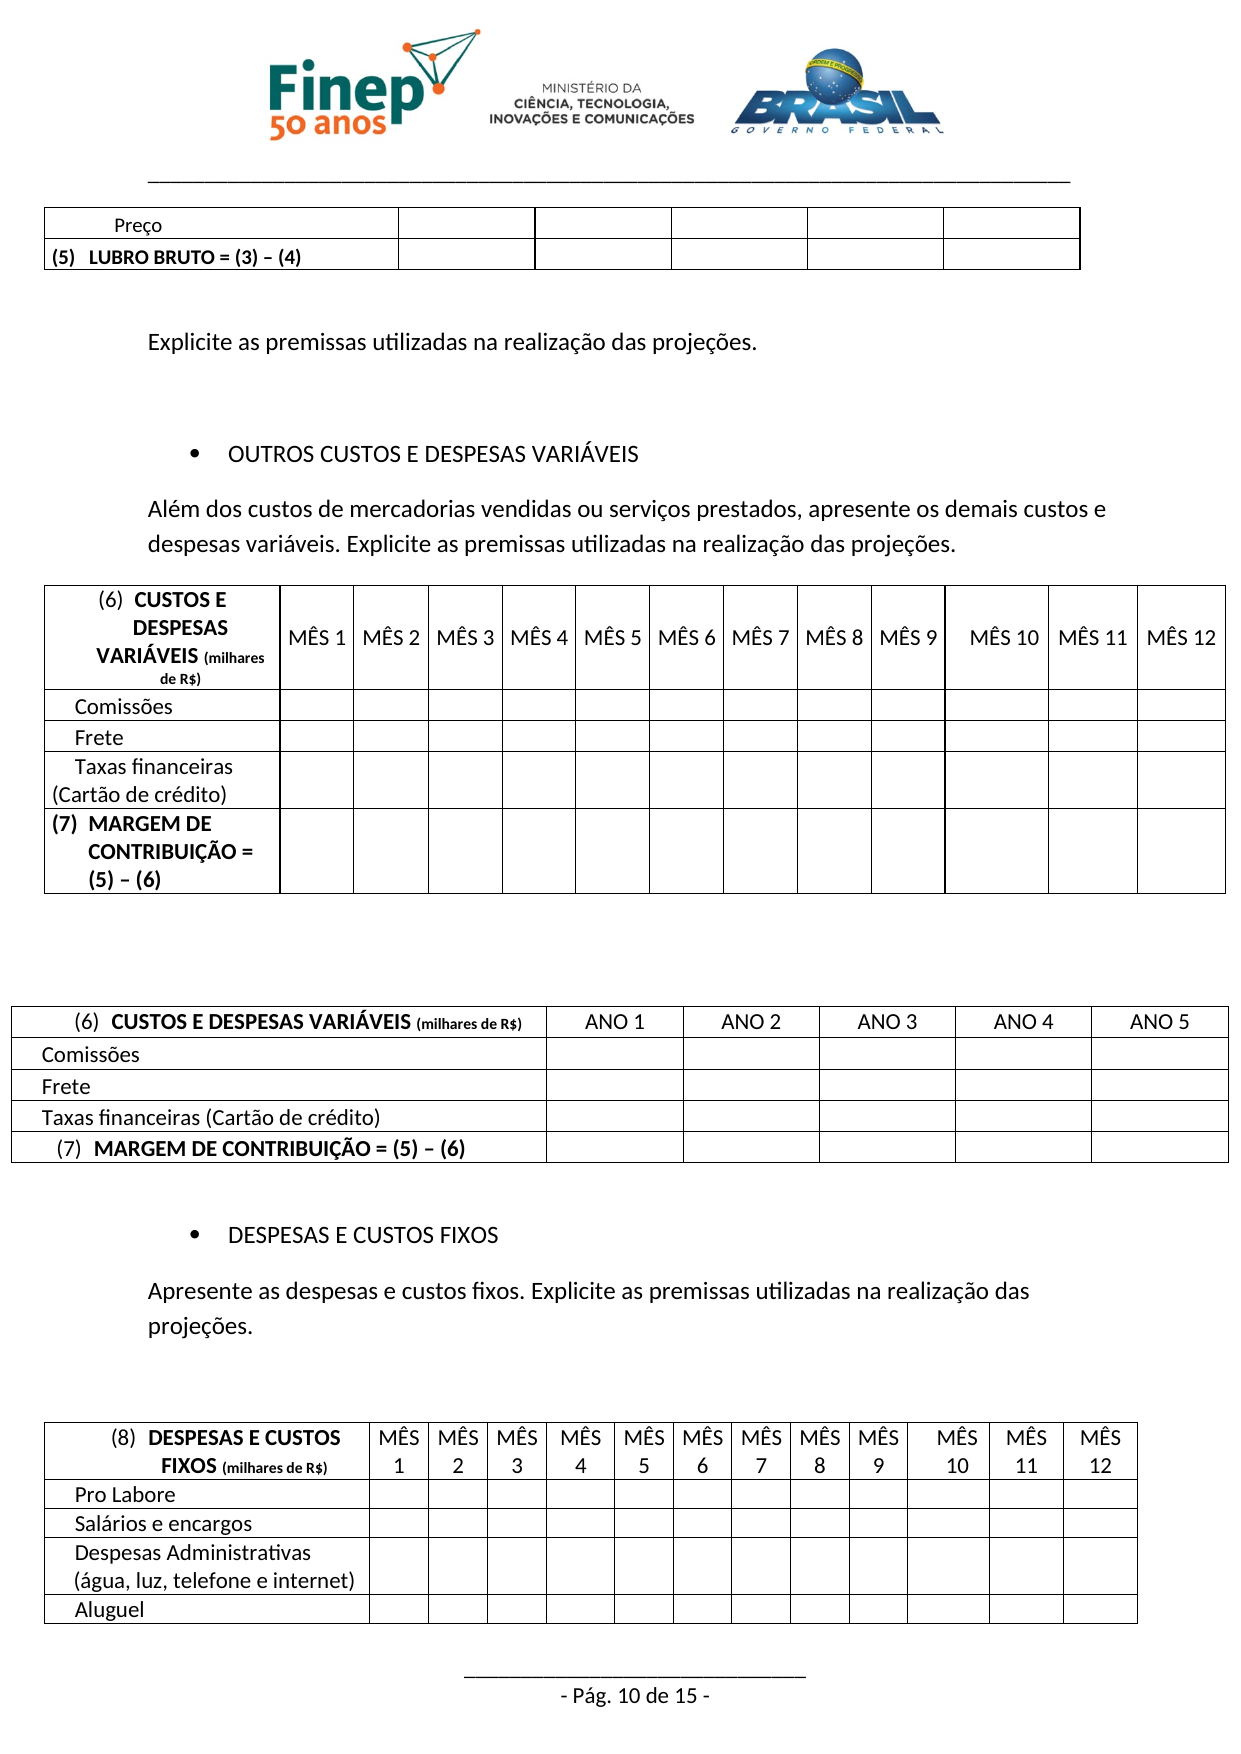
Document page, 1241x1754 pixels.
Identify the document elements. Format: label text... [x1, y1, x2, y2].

table_cell [674, 1509, 731, 1537]
table_cell [684, 1070, 819, 1100]
table_cell [488, 1480, 546, 1508]
table_cell [547, 1480, 614, 1508]
table_cell [1092, 1101, 1228, 1131]
table_cell Despesas Administrativas (água, luz, telefone e internet) [45, 1538, 369, 1594]
table_header ANO 2 [684, 1007, 819, 1037]
table_cell [1049, 809, 1137, 893]
table_cell [960, 721, 1048, 751]
table_cell [798, 809, 871, 893]
table_cell [281, 721, 353, 751]
table_cell [429, 1509, 487, 1537]
table_cell [576, 690, 649, 720]
table_cell [990, 1480, 1063, 1508]
table_cell [1049, 721, 1137, 751]
table_cell [281, 690, 353, 720]
table_cell Pro Labore [45, 1480, 369, 1508]
table_cell [1138, 809, 1225, 893]
table_cell [429, 690, 502, 720]
table_cell Salários e encargos [45, 1509, 369, 1537]
table_cell Frete [45, 721, 279, 751]
table_cell [1064, 1480, 1137, 1508]
table_cell [724, 752, 797, 808]
table_cell [956, 1038, 1091, 1068]
table_cell [650, 690, 723, 720]
table_cell [399, 208, 534, 238]
table_cell [820, 1101, 955, 1131]
table_cell [872, 752, 944, 808]
table_cell [990, 1595, 1063, 1623]
table_cell [684, 1038, 819, 1068]
table_cell [872, 690, 944, 720]
table_cell [1092, 1132, 1228, 1162]
text Além dos custos de mercadorias vendidas ou serviços prestados, apresente os demais custos e despesas variáveis. Explicite as premissas utilizadas na realização das projeções. [148, 494, 1122, 559]
table_cell [1064, 1595, 1137, 1623]
table_cell [925, 1595, 989, 1623]
table_cell [820, 1132, 955, 1162]
table_cell [354, 690, 428, 720]
table_header MÊS 2 [429, 1423, 487, 1479]
table_cell [724, 809, 797, 893]
table_cell [732, 1509, 790, 1537]
table_header MÊS 4 [547, 1423, 614, 1479]
table_header DESPESAS E CUSTOS FIXOS (milhares de R$) [45, 1423, 369, 1479]
table_cell Taxas financeiras (Cartão de crédito) [12, 1101, 546, 1131]
table_cell [370, 1538, 428, 1594]
table_cell [503, 721, 575, 751]
table_cell [615, 1595, 673, 1623]
table_header MÊS 1 [370, 1423, 428, 1479]
table_cell [798, 752, 871, 808]
table_cell [791, 1509, 849, 1537]
table_header ANO 1 [547, 1007, 683, 1037]
table_header MÊS 11 [1049, 586, 1137, 689]
table_cell [281, 752, 353, 808]
table_cell [1138, 721, 1225, 751]
table_cell [536, 239, 671, 269]
table_header MÊS 1 [281, 586, 353, 689]
table_header MÊS 8 [798, 586, 871, 689]
table_header ANO 4 [956, 1007, 1091, 1037]
table_cell [650, 809, 723, 893]
table_cell [798, 721, 871, 751]
table_cell [732, 1480, 790, 1508]
table_cell [370, 1595, 428, 1623]
table_header MÊS 5 [576, 586, 649, 689]
list DESPESAS E CUSTOS FIXOS [190, 1219, 1122, 1250]
table_cell [946, 690, 960, 720]
table_cell [1138, 752, 1225, 808]
table_header ANO 3 [820, 1007, 955, 1037]
table_cell [732, 1538, 790, 1594]
table_cell [547, 1595, 614, 1623]
table_cell [944, 208, 1079, 238]
table_cell [791, 1595, 849, 1623]
table_header MÊS 10 [960, 586, 1048, 689]
list OUTROS CUSTOS E DESPESAS VARIÁVEIS [190, 438, 1122, 468]
table_cell [547, 1132, 683, 1162]
table_cell [547, 1038, 683, 1068]
table_cell [1064, 1509, 1137, 1537]
table_header ANO 5 [1092, 1007, 1228, 1037]
table_cell [732, 1595, 790, 1623]
table_cell [615, 1480, 673, 1508]
table_cell [820, 1070, 955, 1100]
table_header MÊS 6 [674, 1423, 731, 1479]
table_cell [956, 1132, 1091, 1162]
table_cell [547, 1101, 683, 1131]
table_header MÊS 7 [732, 1423, 790, 1479]
table_cell [798, 690, 871, 720]
table_header [946, 586, 960, 689]
table_cell [1092, 1070, 1228, 1100]
table_cell [672, 208, 807, 238]
table_cell [354, 721, 428, 751]
table_cell [925, 1480, 989, 1508]
table_cell [488, 1538, 546, 1594]
table_cell [503, 690, 575, 720]
table_header CUSTOS E DESPESAS VARIÁVEIS (milhares de R$) [12, 1007, 546, 1037]
table_cell [791, 1538, 849, 1594]
table_cell [488, 1509, 546, 1537]
table_cell [547, 1070, 683, 1100]
table_cell [960, 809, 1048, 893]
table_cell [429, 752, 502, 808]
table_cell MARGEM DE CONTRIBUIÇÃO = (5) – (6) [12, 1132, 546, 1162]
table_header MÊS 10 [925, 1423, 989, 1479]
table_cell [960, 752, 1048, 808]
table_cell [488, 1595, 546, 1623]
table_cell [650, 721, 723, 751]
table_cell [1138, 690, 1225, 720]
table_cell [820, 1038, 955, 1068]
table_cell [503, 809, 575, 893]
table_cell [1049, 752, 1137, 808]
table_cell [1064, 1538, 1137, 1594]
table_cell [724, 721, 797, 751]
table_cell [576, 721, 649, 751]
table_cell MARGEM DE CONTRIBUIÇÃO = (5) – (6) [45, 809, 279, 893]
table_cell [908, 1509, 925, 1537]
table_cell [576, 752, 649, 808]
table_cell [990, 1538, 1063, 1594]
picture [263, 13, 945, 168]
table_header MÊS 4 [503, 586, 575, 689]
text Explicite as premissas utilizadas na realização das projeções. [148, 326, 1122, 357]
table_cell [354, 809, 428, 893]
table_header MÊS 11 [990, 1423, 1063, 1479]
table_cell [503, 752, 575, 808]
table_header CUSTOS E DESPESAS VARIÁVEIS (milhares de R$) [45, 586, 279, 689]
table_header MÊS 5 [615, 1423, 673, 1479]
table_cell [281, 809, 353, 893]
table_cell [429, 1595, 487, 1623]
table_cell Aluguel [45, 1595, 369, 1623]
table_cell [908, 1538, 925, 1594]
table_header MÊS 3 [429, 586, 502, 689]
table_header MÊS 7 [724, 586, 797, 689]
table_cell Comissões [45, 690, 279, 720]
table_header MÊS 2 [354, 586, 428, 689]
table_header [908, 1423, 925, 1479]
table_cell [850, 1509, 907, 1537]
table_cell [850, 1480, 907, 1508]
table_cell Preço [45, 208, 398, 238]
table_cell [370, 1480, 428, 1508]
table_cell [615, 1538, 673, 1594]
table_cell [429, 1480, 487, 1508]
table_cell [576, 809, 649, 893]
table_cell [908, 1480, 925, 1508]
table_cell [946, 752, 960, 808]
table_cell [684, 1101, 819, 1131]
table_cell [808, 208, 943, 238]
table_cell [674, 1538, 731, 1594]
table_cell [808, 239, 943, 269]
table_cell [399, 239, 534, 269]
table_cell [956, 1101, 1091, 1131]
table_cell [960, 690, 1048, 720]
table_header MÊS 9 [850, 1423, 907, 1479]
table_header MÊS 12 [1064, 1423, 1137, 1479]
table_cell [429, 721, 502, 751]
table_cell [791, 1480, 849, 1508]
table_header MÊS 12 [1138, 586, 1225, 689]
table_cell [850, 1595, 907, 1623]
table_cell [925, 1509, 989, 1537]
table_cell [684, 1132, 819, 1162]
table_cell [850, 1538, 907, 1594]
table_cell [370, 1509, 428, 1537]
table_header MÊS 9 [872, 586, 944, 689]
table_cell [674, 1480, 731, 1508]
table_cell Comissões [12, 1038, 546, 1068]
table_cell [547, 1538, 614, 1594]
table_cell [672, 239, 807, 269]
table_cell [946, 721, 960, 751]
table_cell Frete [12, 1070, 546, 1100]
table_cell [724, 690, 797, 720]
table_cell [650, 752, 723, 808]
table_cell [990, 1509, 1063, 1537]
table_cell [956, 1070, 1091, 1100]
table_cell [908, 1595, 925, 1623]
table_cell [872, 809, 944, 893]
table_header MÊS 6 [650, 586, 723, 689]
table_cell [547, 1509, 614, 1537]
table_cell [429, 1538, 487, 1594]
table_cell [354, 752, 428, 808]
table_header MÊS 3 [488, 1423, 546, 1479]
table_cell [429, 809, 502, 893]
table_cell LUBRO BRUTO = (3) – (4) [45, 239, 398, 269]
text Apresente as despesas e custos fixos. Explicite as premissas utilizadas na realização das projeções. [148, 1275, 1122, 1341]
table_cell [615, 1509, 673, 1537]
table_header MÊS 8 [791, 1423, 849, 1479]
table_cell [674, 1595, 731, 1623]
table_cell [536, 208, 671, 238]
table_cell [946, 809, 960, 893]
table_cell [872, 721, 944, 751]
table_cell [944, 239, 1079, 269]
table_cell [925, 1538, 989, 1594]
table_cell [1049, 690, 1137, 720]
table_cell Taxas financeiras (Cartão de crédito) [45, 752, 279, 808]
table_cell [1092, 1038, 1228, 1068]
